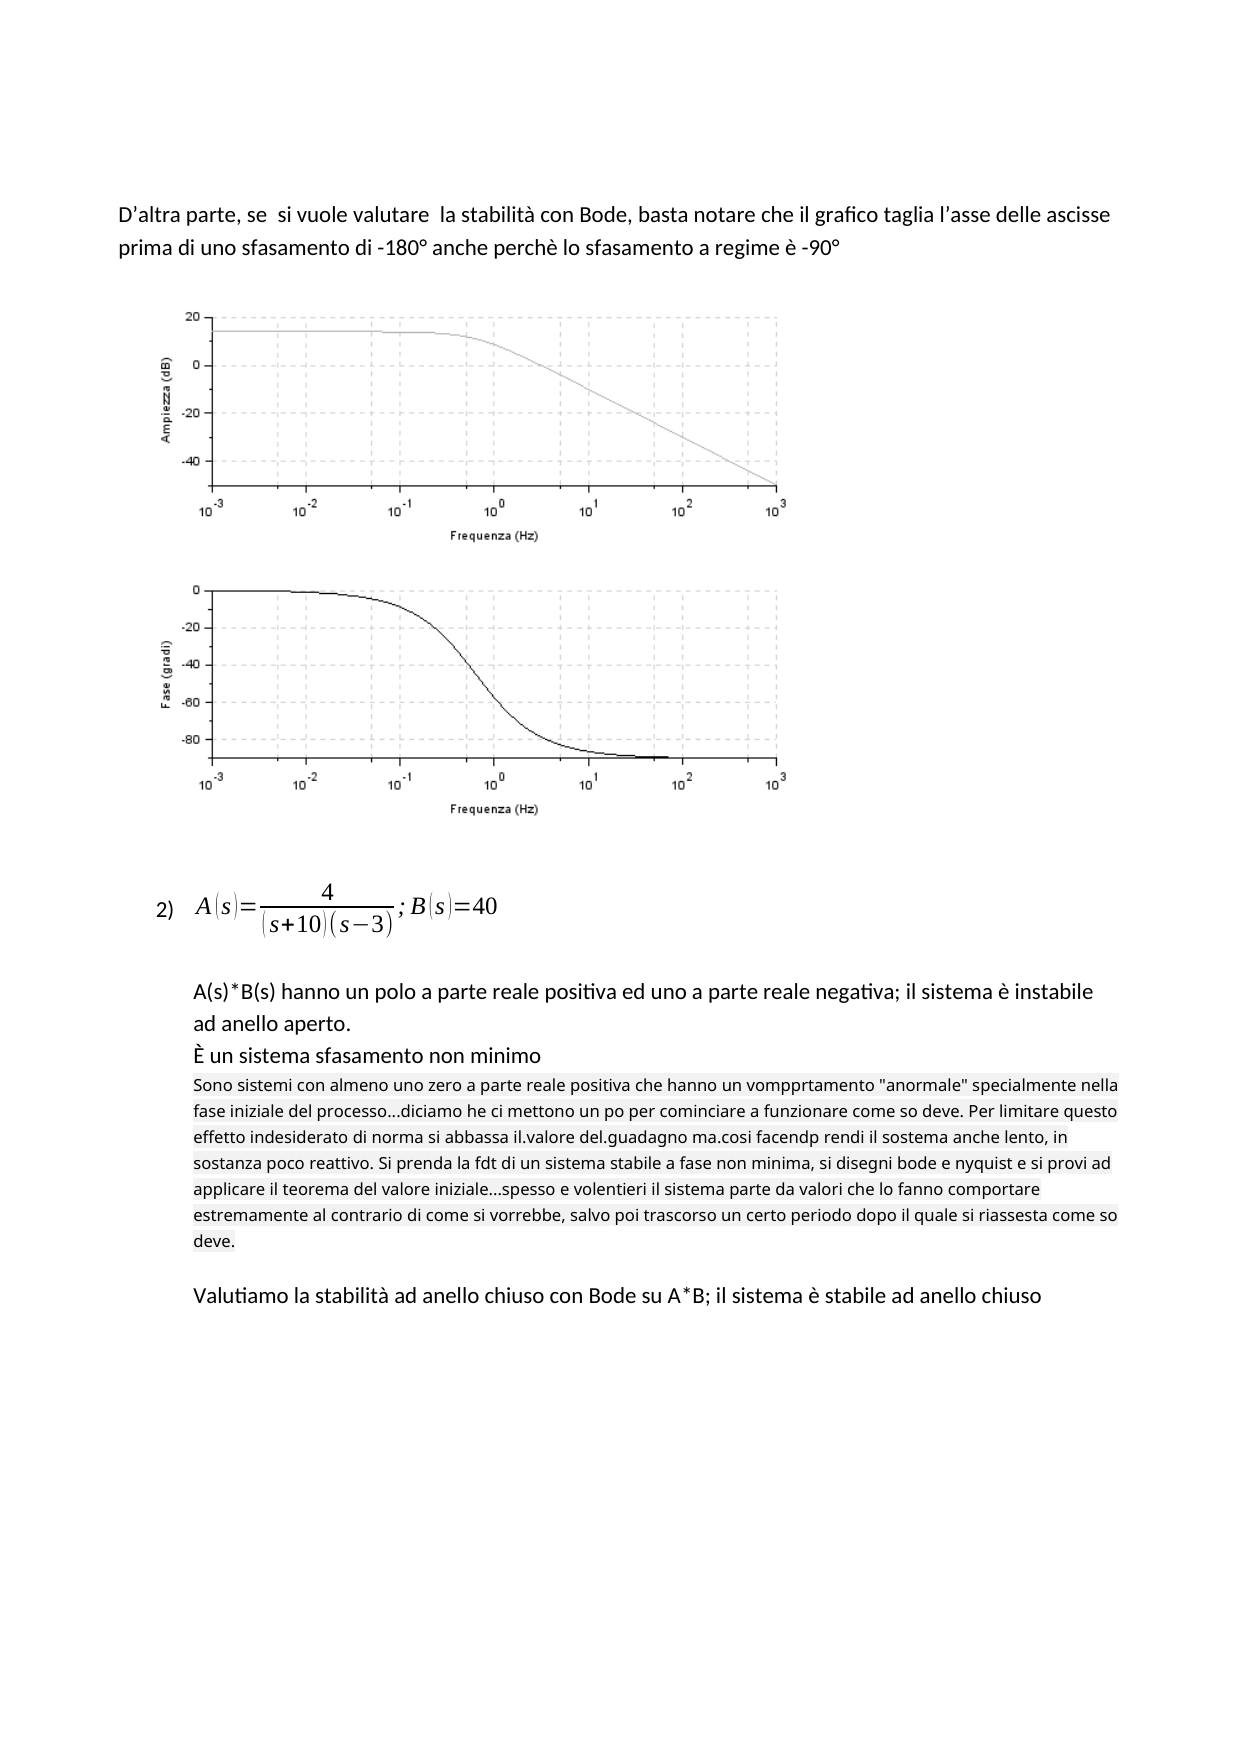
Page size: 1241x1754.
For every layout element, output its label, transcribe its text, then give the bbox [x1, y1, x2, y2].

list È un sistema sfasamento non minimo [193, 1041, 1122, 1069]
list Valutiamo la stabilità ad anello chiuso con Bode su A*B; il sistema è stabile ad anello chiuso [193, 1282, 1122, 1310]
text D’altra parte, se si vuole valutare la stabilità con Bode, basta notare che il grafico taglia l’asse delle ascisse prima di uno sfasamento di -180° anche perchè lo sfasamento a regime è -90° [118, 201, 1122, 261]
list A(s)*B(s) hanno un polo a parte reale positiva ed uno a parte reale negativa; il sistema è instabile ad anello aperto. [193, 977, 1122, 1037]
list Sono sistemi con almeno uno zero a parte reale positiva che hanno un vompprtamento "anormale" specialmente nella fase iniziale del processo...diciamo he ci mettono un po per cominciare a funzionare come so deve. Per limitare questo effetto indesiderato di norma si abbassa il.valore del.guadagno ma.cosi facendp rendi il sostema anche lento, in sostanza poco reattivo. Si prenda la fdt di un sistema stabile a fase non minima, si disegni bode e nyquist e si provi ad applicare il teorema del valore iniziale...spesso e volentieri il sistema parte da valori che lo fanno comportare estremamente al contrario di come si vorrebbe, salvo poi trascorso un certo periodo dopo il quale si riassesta come so deve. [193, 1073, 1122, 1252]
picture [118, 285, 871, 854]
